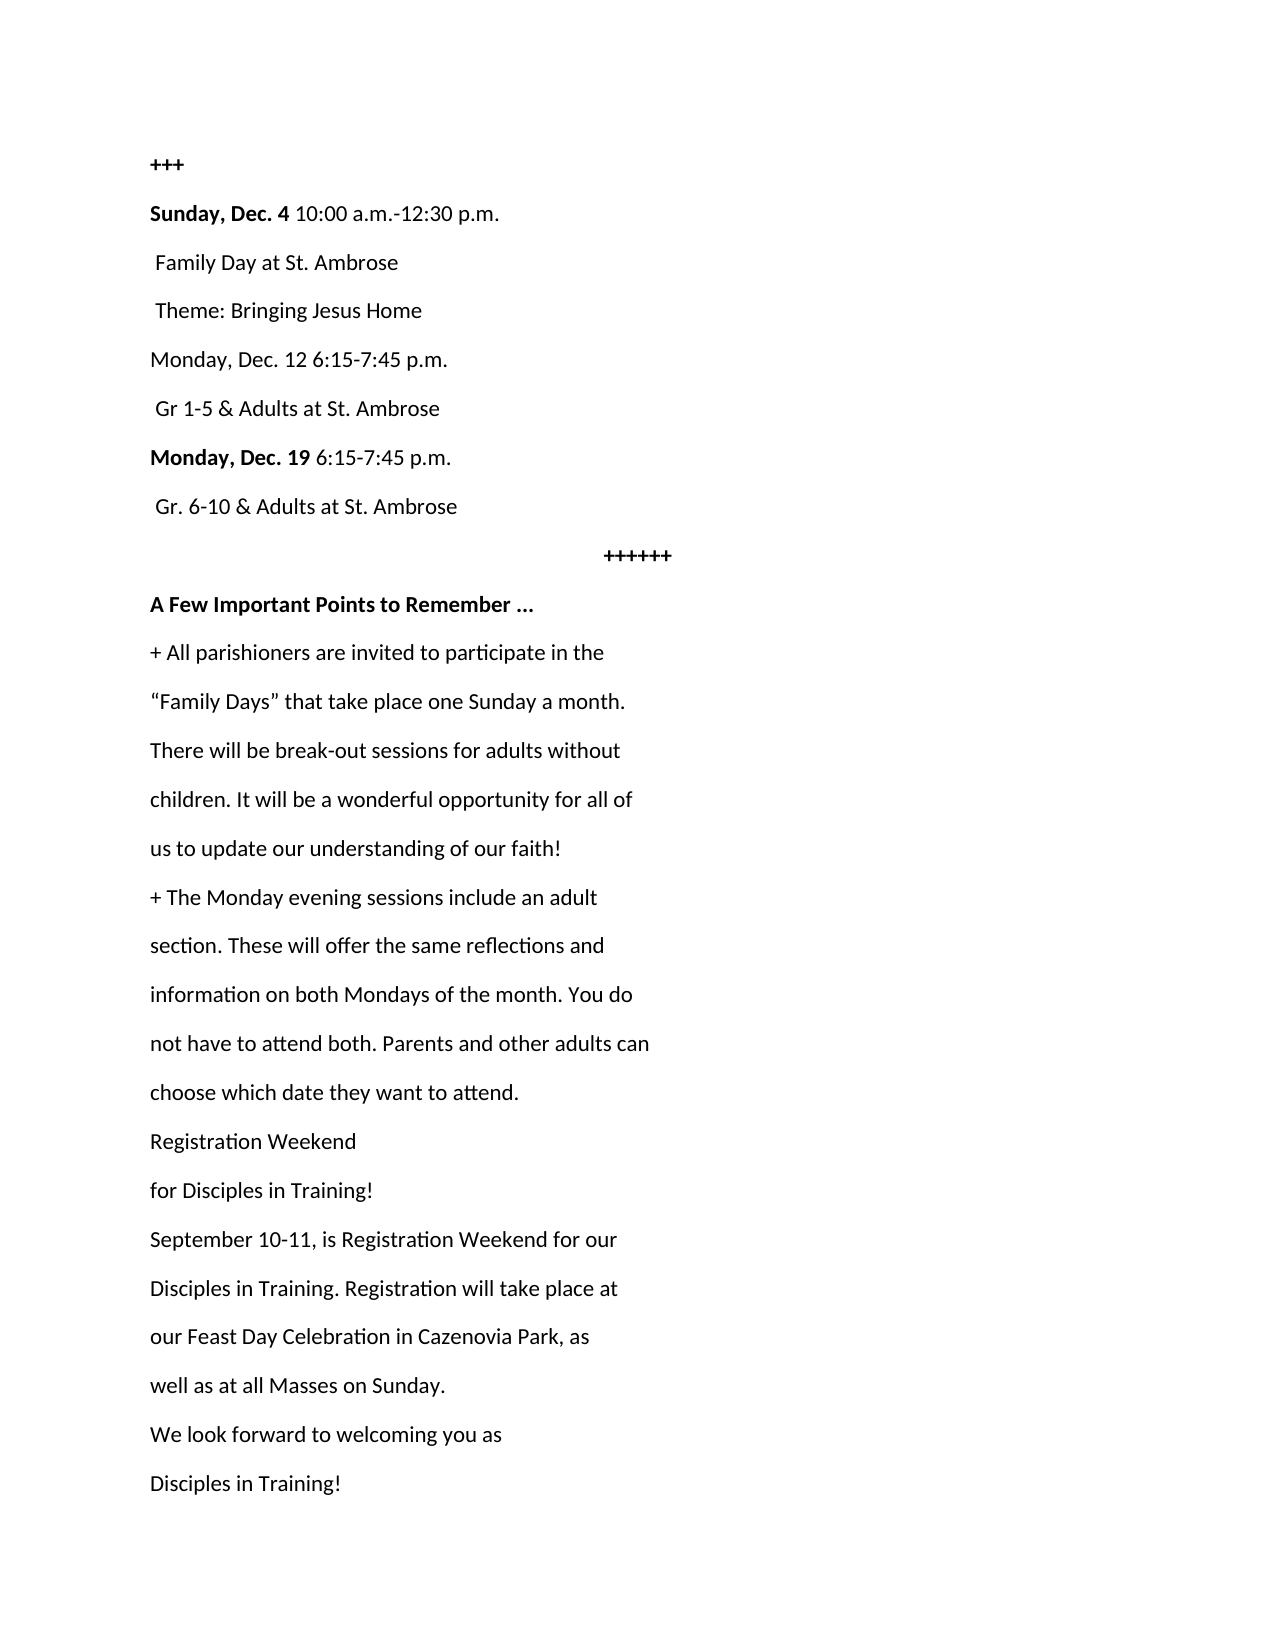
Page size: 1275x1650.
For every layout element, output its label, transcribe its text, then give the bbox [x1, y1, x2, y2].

text section. These will offer the same reflections and [150, 932, 1125, 960]
text Disciples in Training. Registration will take place at [150, 1274, 1125, 1302]
text + All parishioners are invited to participate in the [150, 638, 1125, 667]
text Registration Weekend [150, 1127, 1125, 1155]
text Gr. 6-10 & Adults at St. Ambrose [150, 492, 1125, 520]
text well as at all Masses on Sunday. [150, 1371, 1125, 1399]
text Sunday, Dec. 4 10:00 a.m.-12:30 p.m. [150, 199, 1125, 227]
text There will be break-out sessions for adults without [150, 736, 1125, 764]
text Disciples in Training! [150, 1469, 1125, 1497]
text “Family Days” that take place one Sunday a month. [150, 687, 1125, 715]
text A Few Important Points to Remember ... [150, 590, 1125, 618]
text + The Monday evening sessions include an adult [150, 883, 1125, 911]
text children. It will be a wonderful opportunity for all of [150, 785, 1125, 813]
text +++ [150, 150, 1125, 178]
text for Disciples in Training! [150, 1176, 1125, 1204]
text choose which date they want to attend. [150, 1078, 1125, 1106]
text ++++++ [150, 541, 1125, 569]
text us to update our understanding of our faith! [150, 834, 1125, 862]
text information on both Mondays of the month. You do [150, 981, 1125, 1008]
text September 10-11, is Registration Weekend for our [150, 1225, 1125, 1253]
text Family Day at St. Ambrose [150, 248, 1125, 276]
text not have to attend both. Parents and other adults can [150, 1029, 1125, 1057]
text Theme: Bringing Jesus Home [150, 297, 1125, 324]
text Monday, Dec. 12 6:15-7:45 p.m. [150, 345, 1125, 373]
text We look forward to welcoming you as [150, 1420, 1125, 1448]
text Monday, Dec. 19 6:15-7:45 p.m. [150, 443, 1125, 471]
text our Feast Day Celebration in Cazenovia Park, as [150, 1322, 1125, 1351]
text Gr 1-5 & Adults at St. Ambrose [150, 394, 1125, 422]
